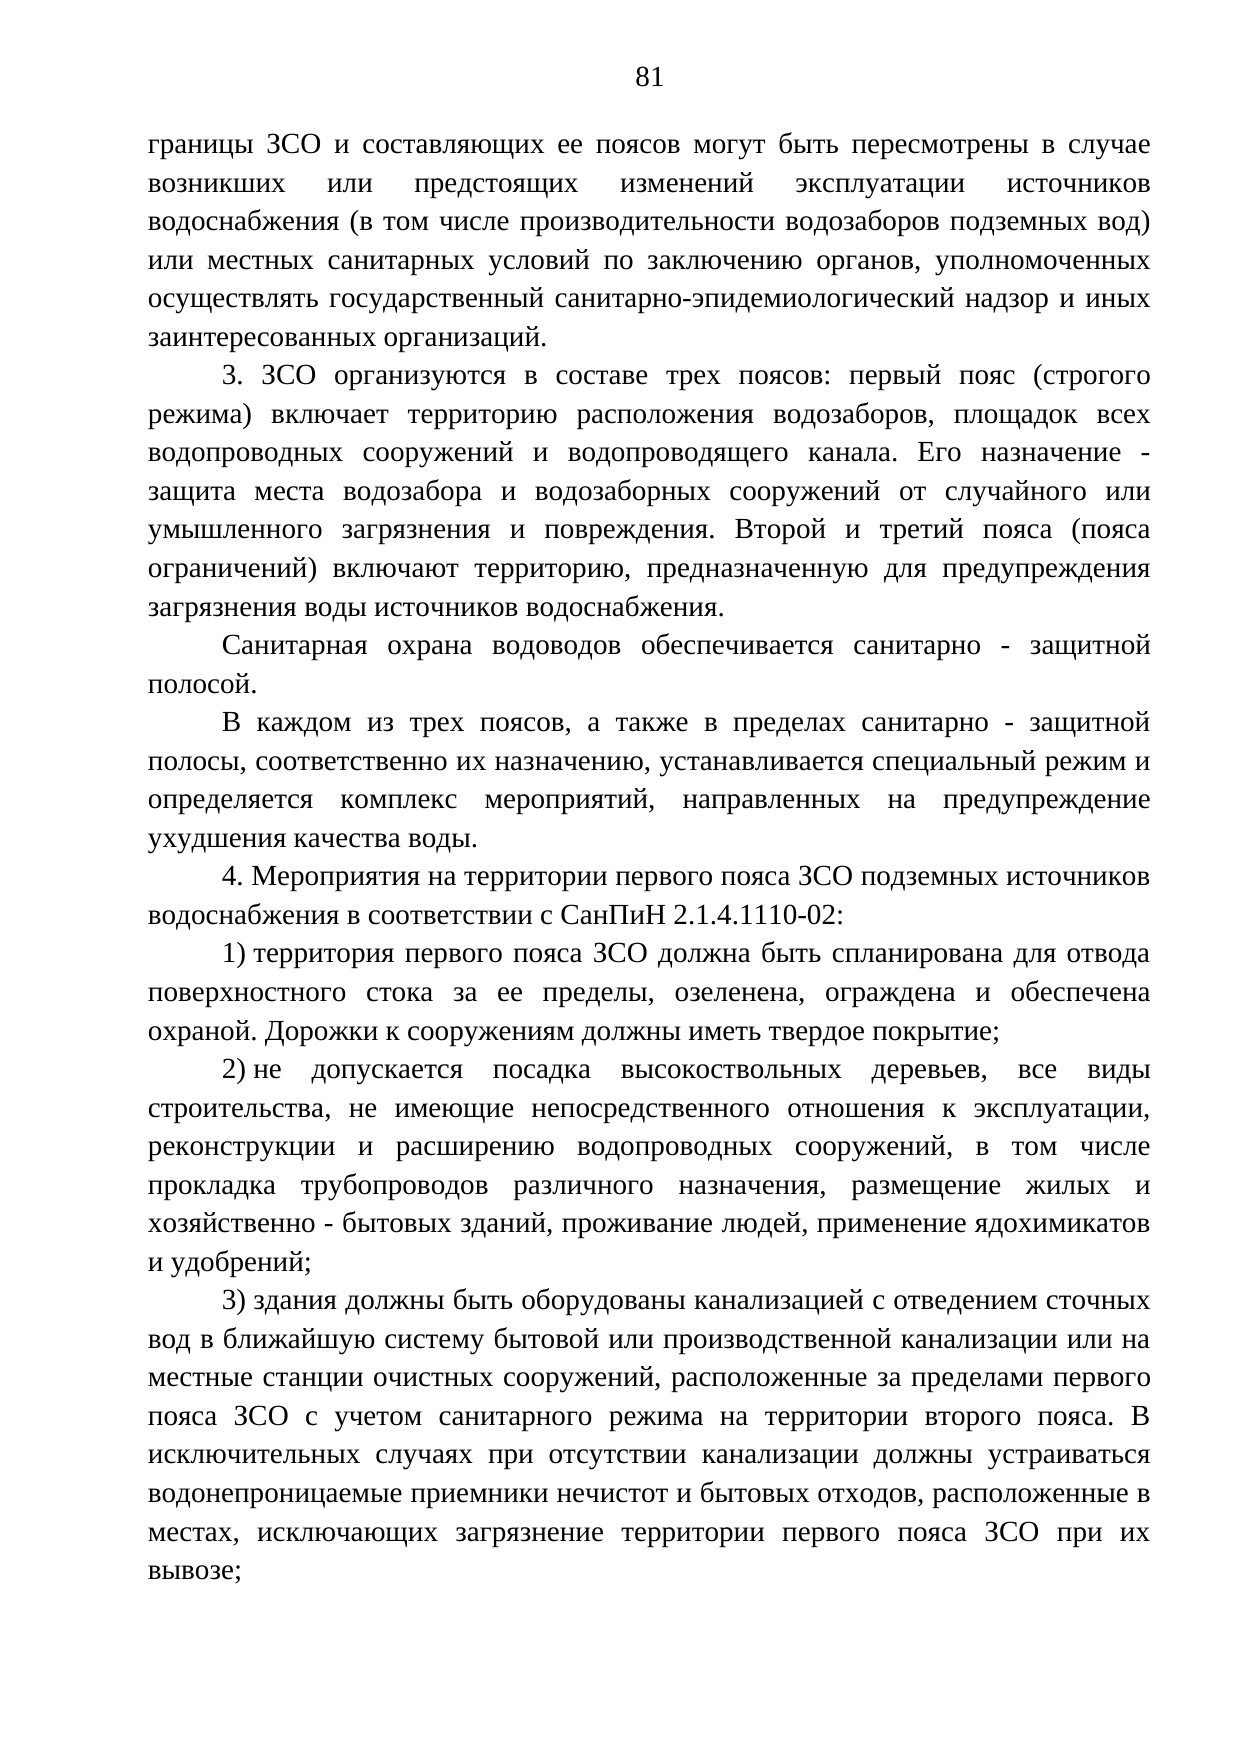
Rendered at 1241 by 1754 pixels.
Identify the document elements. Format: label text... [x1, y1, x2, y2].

list территория первого пояса ЗСО должна быть спланирована для отвода поверхностного стока за ее пределы, озеленена, ограждена и обеспечена охраной. Дорожки к сооружениям должны иметь твердое покрытие; [148, 936, 1152, 1046]
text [148, 126, 1152, 352]
list здания должны быть оборудованы канализацией с отведением сточных вод в ближайшую систему бытовой или производственной канализации или на местные станции очистных сооружений, расположенные за пределами первого пояса ЗСО с учетом санитарного режима на территории второго пояса. В исключительных случаях при отсутствии канализации должны устраиваться водонепроницаемые приемники нечистот и бытовых отходов, расположенные в местах, исключающих загрязнение территории первого пояса ЗСО при их вывозе; [148, 1282, 1152, 1586]
text 3. ЗСО организуются в составе трех поясов: первый пояс (строгого режима) включает территорию расположения водозаборов, площадок всех водопроводных сооружений и водопроводящего канала. Его назначение - защита места водозабора и водозаборных сооружений от случайного или умышленного загрязнения и повреждения. Второй и третий пояса (пояса ограничений) включают территорию, предназначенную для предупреждения загрязнения воды источников водоснабжения. [148, 357, 1152, 622]
text В каждом из трех поясов, а также в пределах санитарно - защитной полосы, соответственно их назначению, устанавливается специальный режим и определяется комплекс мероприятий, направленных на предупреждение ухудшения качества воды. [148, 704, 1152, 853]
list не допускается посадка высокоствольных деревьев, все виды строительства, не имеющие непосредственного отношения к эксплуатации, реконструкции и расширению водопроводных сооружений, в том числе прокладка трубопроводов различного назначения, размещение жилых и хозяйственно - бытовых зданий, проживание людей, применение ядохимикатов и удобрений; [148, 1051, 1152, 1277]
text Санитарная охрана водоводов обеспечивается санитарно - защитной полосой. [148, 627, 1152, 699]
text 4. Мероприятия на территории первого пояса ЗСО подземных источников водоснабжения в соответствии с СанПиН 2.1.4.1110-02: [148, 858, 1152, 931]
